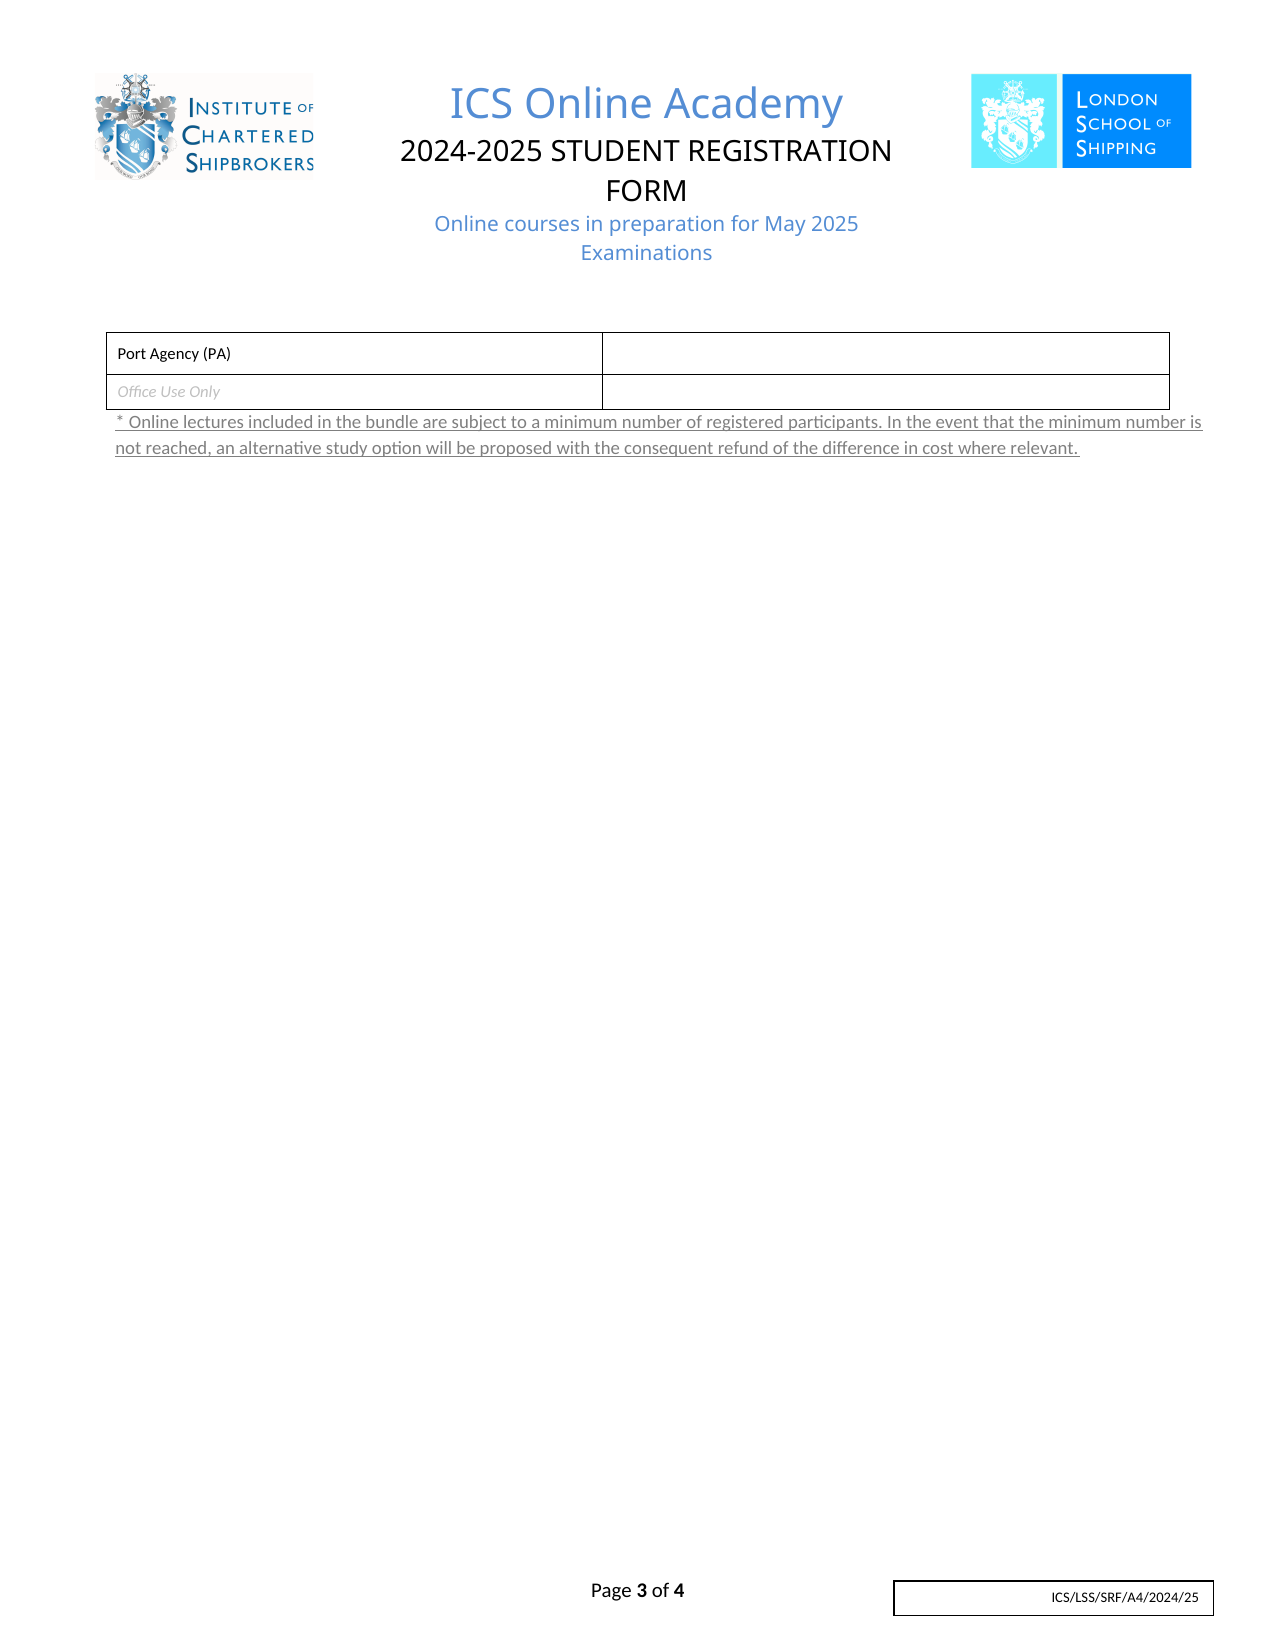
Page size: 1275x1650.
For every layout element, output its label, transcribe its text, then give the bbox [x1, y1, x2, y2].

text * Online lectures included in the bundle are subject to a minimum number of registered participants. In the event that the minimum number is not reached, an alternative study option will be proposed with the consequent refund of the difference in cost where relevant. [115, 410, 1204, 459]
table_cell [603, 333, 1169, 373]
table_cell Office Use Only [107, 375, 602, 409]
table_cell [603, 375, 1169, 409]
table_cell Port Agency (PA) [107, 333, 602, 373]
picture [94, 73, 314, 180]
picture [971, 73, 1192, 168]
